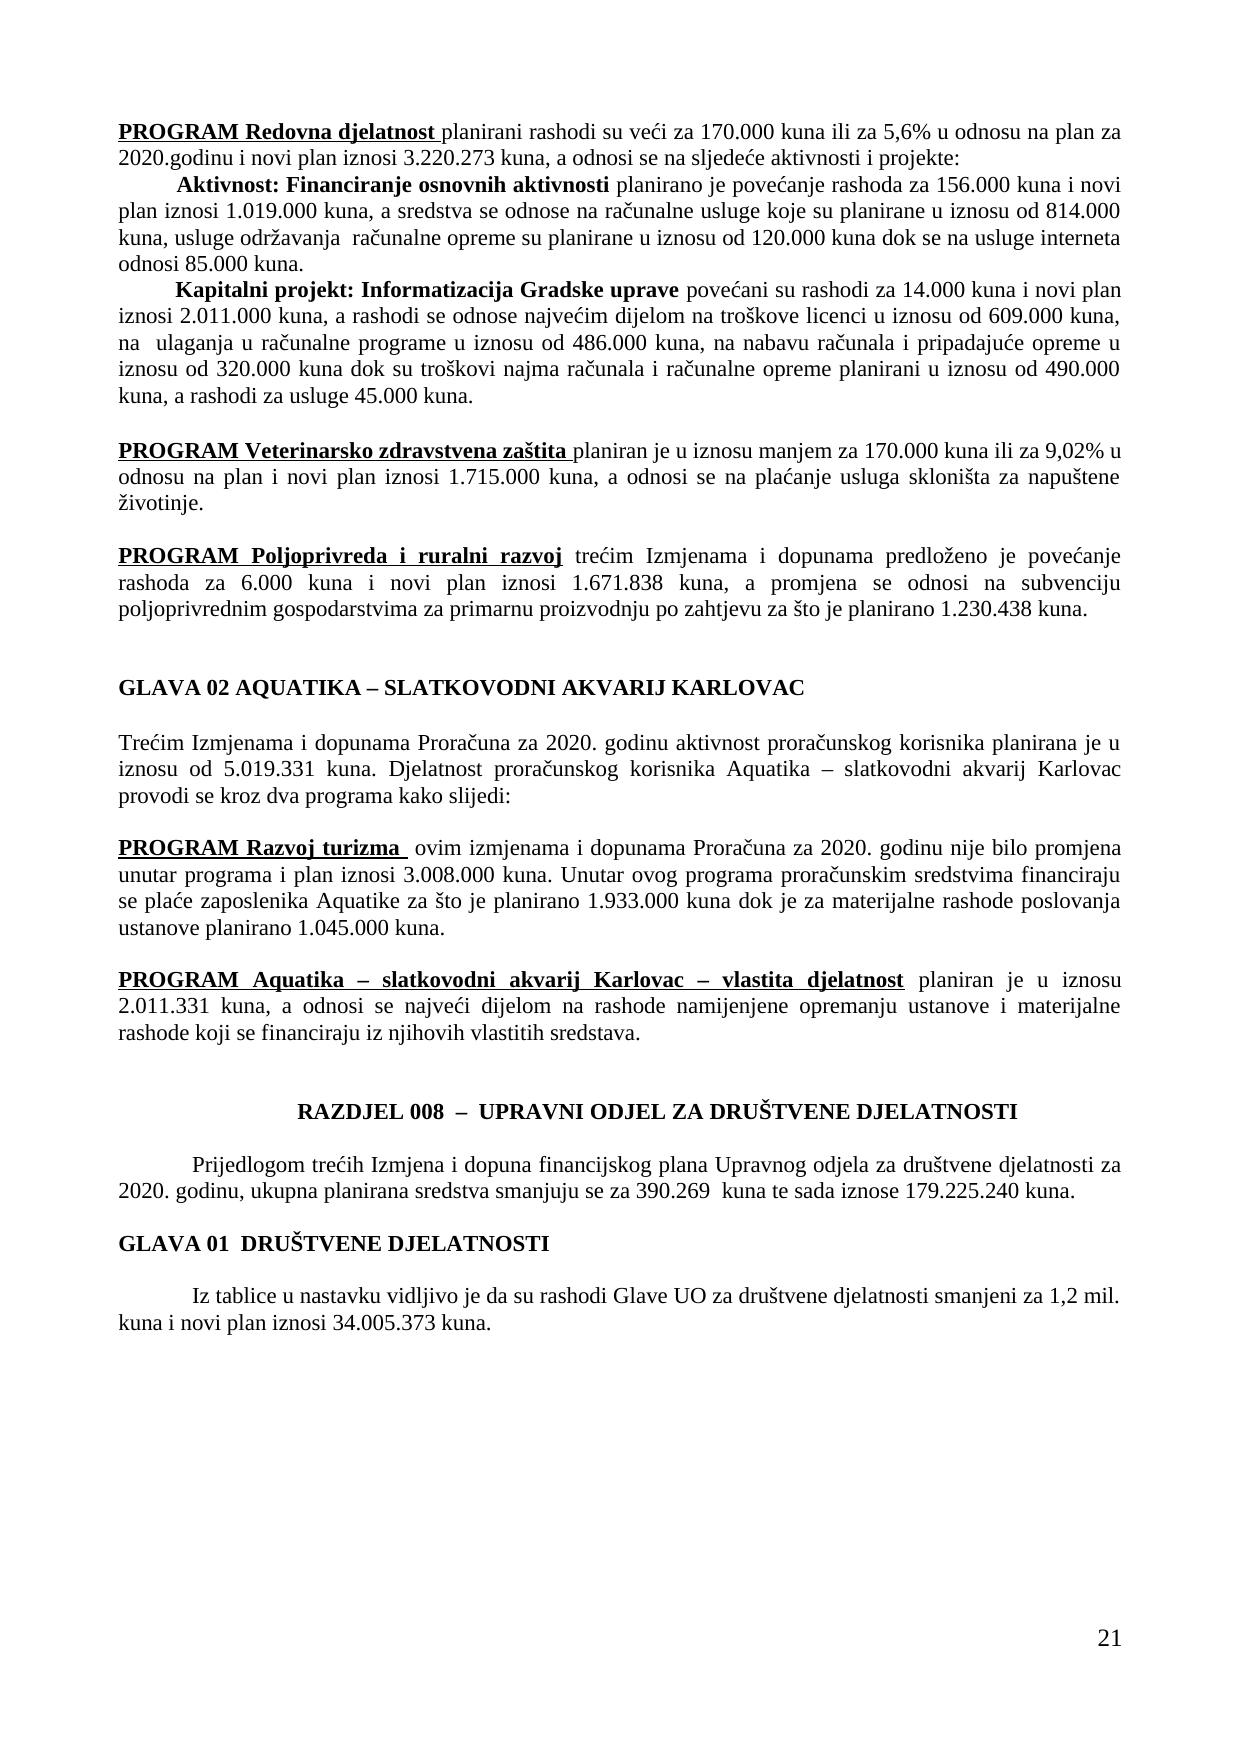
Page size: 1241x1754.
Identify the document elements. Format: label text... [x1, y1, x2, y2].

text RAZDJEL 008 – UPRAVNI ODJEL ZA DRUŠTVENE DJELATNOSTI [193, 1098, 1122, 1124]
text Iz tablice u nastavku vidljivo je da su rashodi Glave UO za društvene djelatnosti smanjeni za 1,2 mil. kuna i novi plan iznosi 34.005.373 kuna. [118, 1282, 1122, 1335]
text PROGRAM Poljoprivreda i ruralni razvoj trećim Izmjenama i dopunama predloženo je povećanje rashoda za 6.000 kuna i novi plan iznosi 1.671.838 kuna, a promjena se odnosi na subvenciju poljoprivrednim gospodarstvima za primarnu proizvodnju po zahtjevu za što je planirano 1.230.438 kuna. [118, 542, 1122, 621]
text GLAVA 01 DRUŠTVENE DJELATNOSTI [118, 1230, 1122, 1256]
text PROGRAM Redovna djelatnost planirani rashodi su veći za 170.000 kuna ili za 5,6% u odnosu na plan za 2020.godinu i novi plan iznosi 3.220.273 kuna, a odnosi se na sljedeće aktivnosti i projekte: [118, 118, 1122, 171]
text PROGRAM Aquatika – slatkovodni akvarij Karlovac – vlastita djelatnost planiran je u iznosu 2.011.331 kuna, a odnosi se najveći dijelom na rashode namijenjene opremanju ustanove i materijalne rashode koji se financiraju iz njihovih vlastitih sredstava. [118, 966, 1122, 1045]
text PROGRAM Veterinarsko zdravstvena zaštita planiran je u iznosu manjem za 170.000 kuna ili za 9,02% u odnosu na plan i novi plan iznosi 1.715.000 kuna, a odnosi se na plaćanje usluga skloništa za napuštene životinje. [118, 437, 1122, 516]
text Trećim Izmjenama i dopunama Proračuna za 2020. godinu aktivnost proračunskog korisnika planirana je u iznosu od 5.019.331 kuna. Djelatnost proračunskog korisnika Aquatika – slatkovodni akvarij Karlovac provodi se kroz dva programa kako slijedi: [118, 729, 1122, 808]
text Prijedlogom trećih Izmjena i dopuna financijskog plana Upravnog odjela za društvene djelatnosti za 2020. godinu, ukupna planirana sredstva smanjuju se za 390.269 kuna te sada iznose 179.225.240 kuna. [118, 1151, 1122, 1203]
text PROGRAM Razvoj turizma ovim izmjenama i dopunama Proračuna za 2020. godinu nije bilo promjena unutar programa i plan iznosi 3.008.000 kuna. Unutar ovog programa proračunskim sredstvima financiraju se plaće zaposlenika Aquatike za što je planirano 1.933.000 kuna dok je za materijalne rashode poslovanja ustanove planirano 1.045.000 kuna. [118, 834, 1122, 940]
text Kapitalni projekt: Informatizacija Gradske uprave povećani su rashodi za 14.000 kuna i novi plan iznosi 2.011.000 kuna, a rashodi se odnose najvećim dijelom na troškove licenci u iznosu od 609.000 kuna, na ulaganja u računalne programe u iznosu od 486.000 kuna, na nabavu računala i pripadajuće opreme u iznosu od 320.000 kuna dok su troškovi najma računala i računalne opreme planirani u iznosu od 490.000 kuna, a rashodi za usluge 45.000 kuna. [118, 276, 1122, 408]
text Aktivnost: Financiranje osnovnih aktivnosti planirano je povećanje rashoda za 156.000 kuna i novi plan iznosi 1.019.000 kuna, a sredstva se odnose na računalne usluge koje su planirane u iznosu od 814.000 kuna, usluge održavanja računalne opreme su planirane u iznosu od 120.000 kuna dok se na usluge interneta odnosi 85.000 kuna. [118, 171, 1122, 276]
text GLAVA 02 AQUATIKA – SLATKOVODNI AKVARIJ KARLOVAC [118, 674, 1122, 700]
